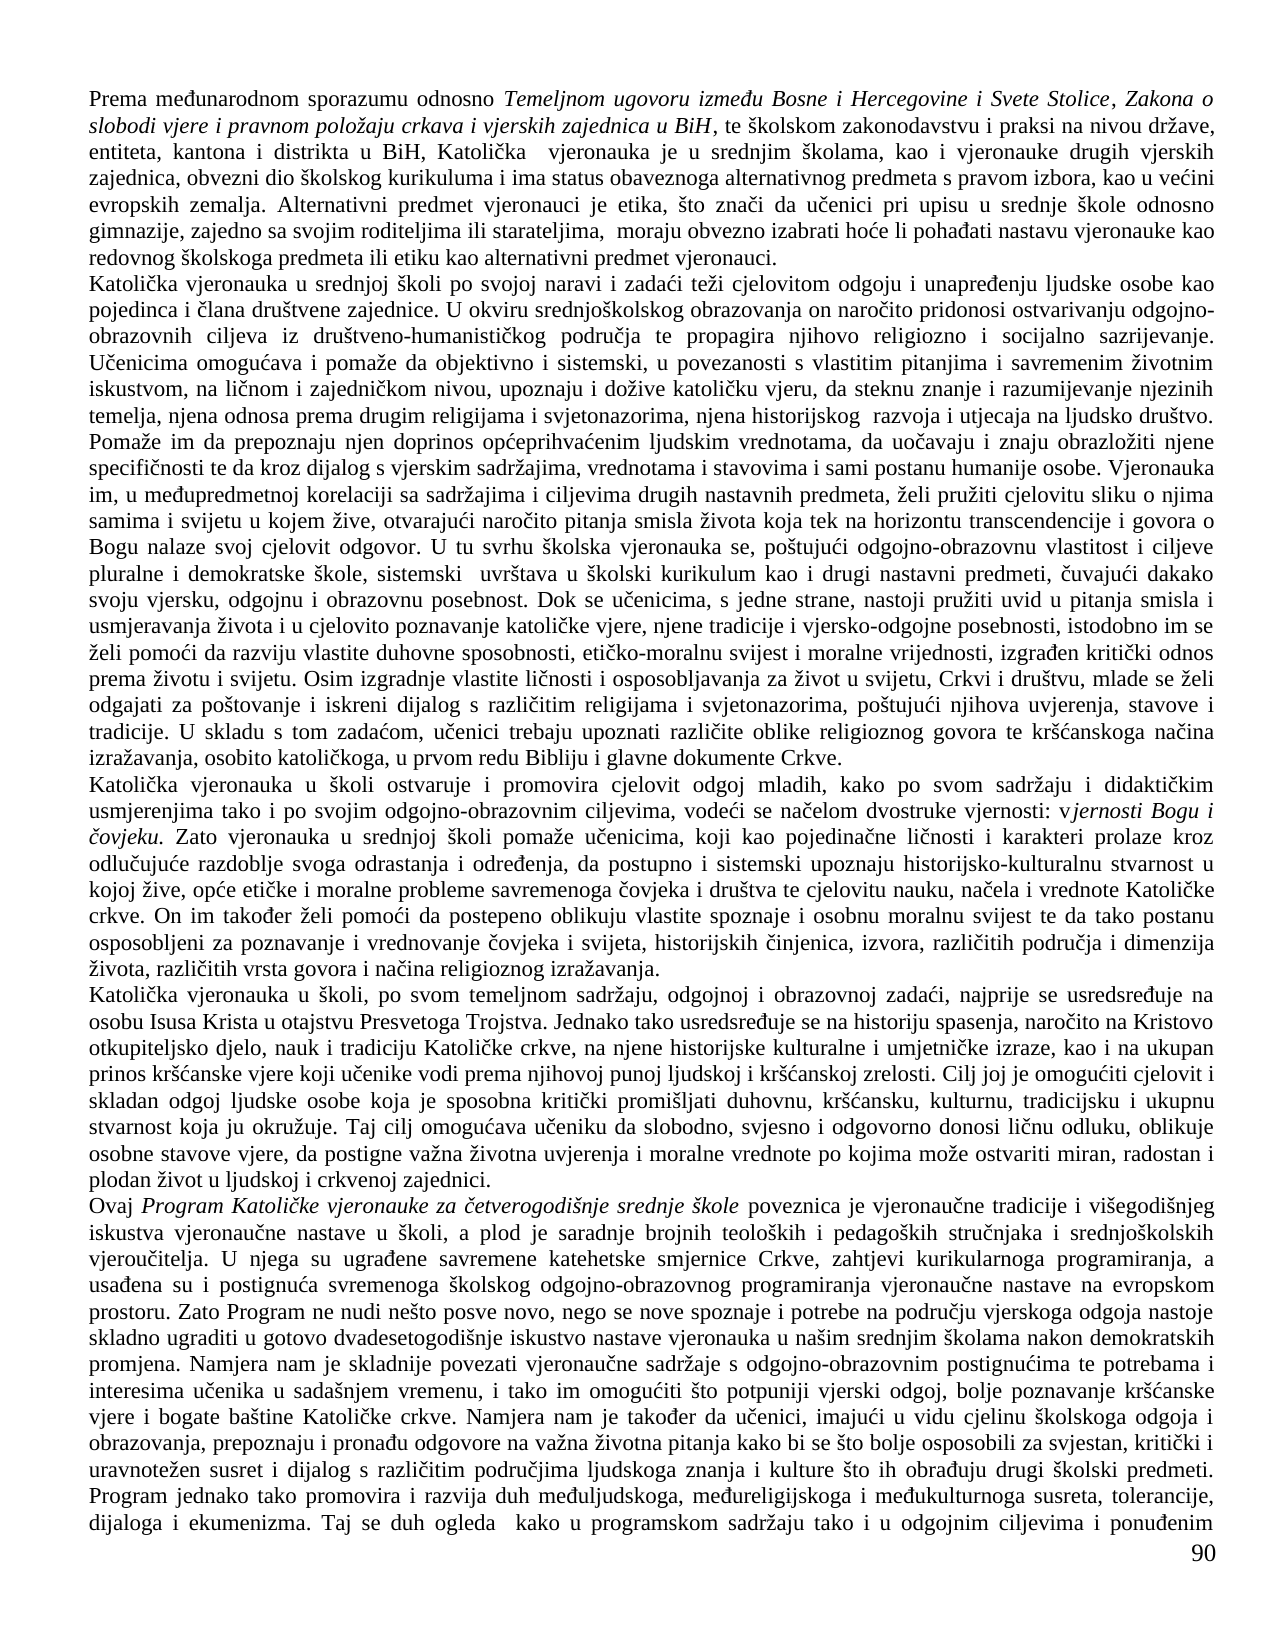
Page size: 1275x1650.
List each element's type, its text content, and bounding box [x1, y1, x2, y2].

text Katolička vjeronauka u školi ostvaruje i promovira cjelovit odgoj mladih, kako po svom sadržaju i didaktičkim usmjerenjima tako i po svojim odgojno-obrazovnim ciljevima, vodeći se načelom dvostruke vjernosti: vjernosti Bogu i čovjeku. Zato vjeronauka u srednjoj školi pomaže učenicima, koji kao pojedinačne ličnosti i karakteri prolaze kroz odlučujuće razdoblje svoga odrastanja i određenja, da postupno i sistemski upoznaju historijsko-kulturalnu stvarnost u kojoj žive, opće etičke i moralne probleme savremenoga čovjeka i društva te cjelovitu nauku, načela i vrednote Katoličke crkve. On im također želi pomoći da postepeno oblikuju vlastite spoznaje i osobnu moralnu svijest te da tako postanu osposobljeni za poznavanje i vrednovanje čovjeka i svijeta, historijskih činjenica, izvora, različitih područja i dimenzija života, različitih vrsta govora i načina religioznog izražavanja. [89, 771, 1216, 981]
text Katolička vjeronauka u srednjoj školi po svojoj naravi i zadaći teži cjelovitom odgoju i unapređenju ljudske osobe kao pojedinca i člana društvene zajednice. U okviru srednjoškolskog obrazovanja on naročito pridonosi ostvarivanju odgojno-obrazovnih ciljeva iz društveno-humanističkog područja te propagira njihovo religiozno i socijalno sazrijevanje. Učenicima omogućava i pomaže da objektivno i sistemski, u povezanosti s vlastitim pitanjima i savremenim životnim iskustvom, na ličnom i zajedničkom nivou, upoznaju i dožive katoličku vjeru, da steknu znanje i razumijevanje njezinih temelja, njena odnosa prema drugim religijama i svjetonazorima, njena historijskog razvoja i utjecaja na ljudsko društvo. Pomaže im da prepoznaju njen doprinos općeprihvaćenim ljudskim vrednotama, da uočavaju i znaju obrazložiti njene specifičnosti te da kroz dijalog s vjerskim sadržajima, vrednotama i stavovima i sami postanu humanije osobe. Vjeronauka im, u međupredmetnoj korelaciji sa sadržajima i ciljevima drugih nastavnih predmeta, želi pružiti cjelovitu sliku o njima samima i svijetu u kojem žive, otvarajući naročito pitanja smisla života koja tek na horizontu transcendencije i govora o Bogu nalaze svoj cjelovit odgovor. U tu svrhu školska vjeronauka se, poštujući odgojno-obrazovnu vlastitost i ciljeve pluralne i demokratske škole, sistemski uvrštava u školski kurikulum kao i drugi nastavni predmeti, čuvajući dakako svoju vjersku, odgojnu i obrazovnu posebnost. Dok se učenicima, s jedne strane, nastoji pružiti uvid u pitanja smisla i usmjeravanja života i u cjelovito poznavanje katoličke vjere, njene tradicije i vjersko-odgojne posebnosti, istodobno im se želi pomoći da razviju vlastite duhovne sposobnosti, etičko-moralnu svijest i moralne vrijednosti, izgrađen kritički odnos prema životu i svijetu. Osim izgradnje vlastite ličnosti i osposobljavanja za život u svijetu, Crkvi i društvu, mlade se želi odgajati za poštovanje i iskreni dijalog s različitim religijama i svjetonazorima, poštujući njihova uvjerenja, stavove i tradicije. U skladu s tom zadaćom, učenici trebaju upoznati različite oblike religioznog govora te kršćanskoga načina izražavanja, osobito katoličkoga, u prvom redu Bibliju i glavne dokumente Crkve. [89, 270, 1216, 771]
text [89, 1192, 1216, 1535]
text Prema međunarodnom sporazumu odnosno Temeljnom ugovoru između Bosne i Hercegovine i Svete Stolice, Zakona o slobodi vjere i pravnom položaju crkava i vjerskih zajednica u BiH, te školskom zakonodavstvu i praksi na nivou države, entiteta, kantona i distrikta u BiH, Katolička vjeronauka je u srednjim školama, kao i vjeronauke drugih vjerskih zajednica, obvezni dio školskog kurikuluma i ima status obaveznoga alternativnog predmeta s pravom izbora, kao u većini evropskih zemalja. Alternativni predmet vjeronauci je etika, što znači da učenici pri upisu u srednje škole odnosno gimnazije, zajedno sa svojim roditeljima ili starateljima, moraju obvezno izabrati hoće li pohađati nastavu vjeronauke kao redovnog školskoga predmeta ili etiku kao alternativni predmet vjeronauci. [89, 85, 1216, 270]
text Katolička vjeronauka u školi, po svom temeljnom sadržaju, odgojnoj i obrazovnoj zadaći, najprije se usredsređuje na osobu Isusa Krista u otajstvu Presvetoga Trojstva. Jednako tako usredsređuje se na historiju spasenja, naročito na Kristovo otkupiteljsko djelo, nauk i tradiciju Katoličke crkve, na njene historijske kulturalne i umjetničke izraze, kao i na ukupan prinos kršćanske vjere koji učenike vodi prema njihovoj punoj ljudskoj i kršćanskoj zrelosti. Cilj joj je omogućiti cjelovit i skladan odgoj ljudske osobe koja je sposobna kritički promišljati duhovnu, kršćansku, kulturnu, tradicijsku i ukupnu stvarnost koja ju okružuje. Taj cilj omogućava učeniku da slobodno, svjesno i odgovorno donosi ličnu odluku, oblikuje osobne stavove vjere, da postigne važna životna uvjerenja i moralne vrednote po kojima može ostvariti miran, radostan i plodan život u ljudskoj i crkvenoj zajednici. [89, 981, 1216, 1192]
